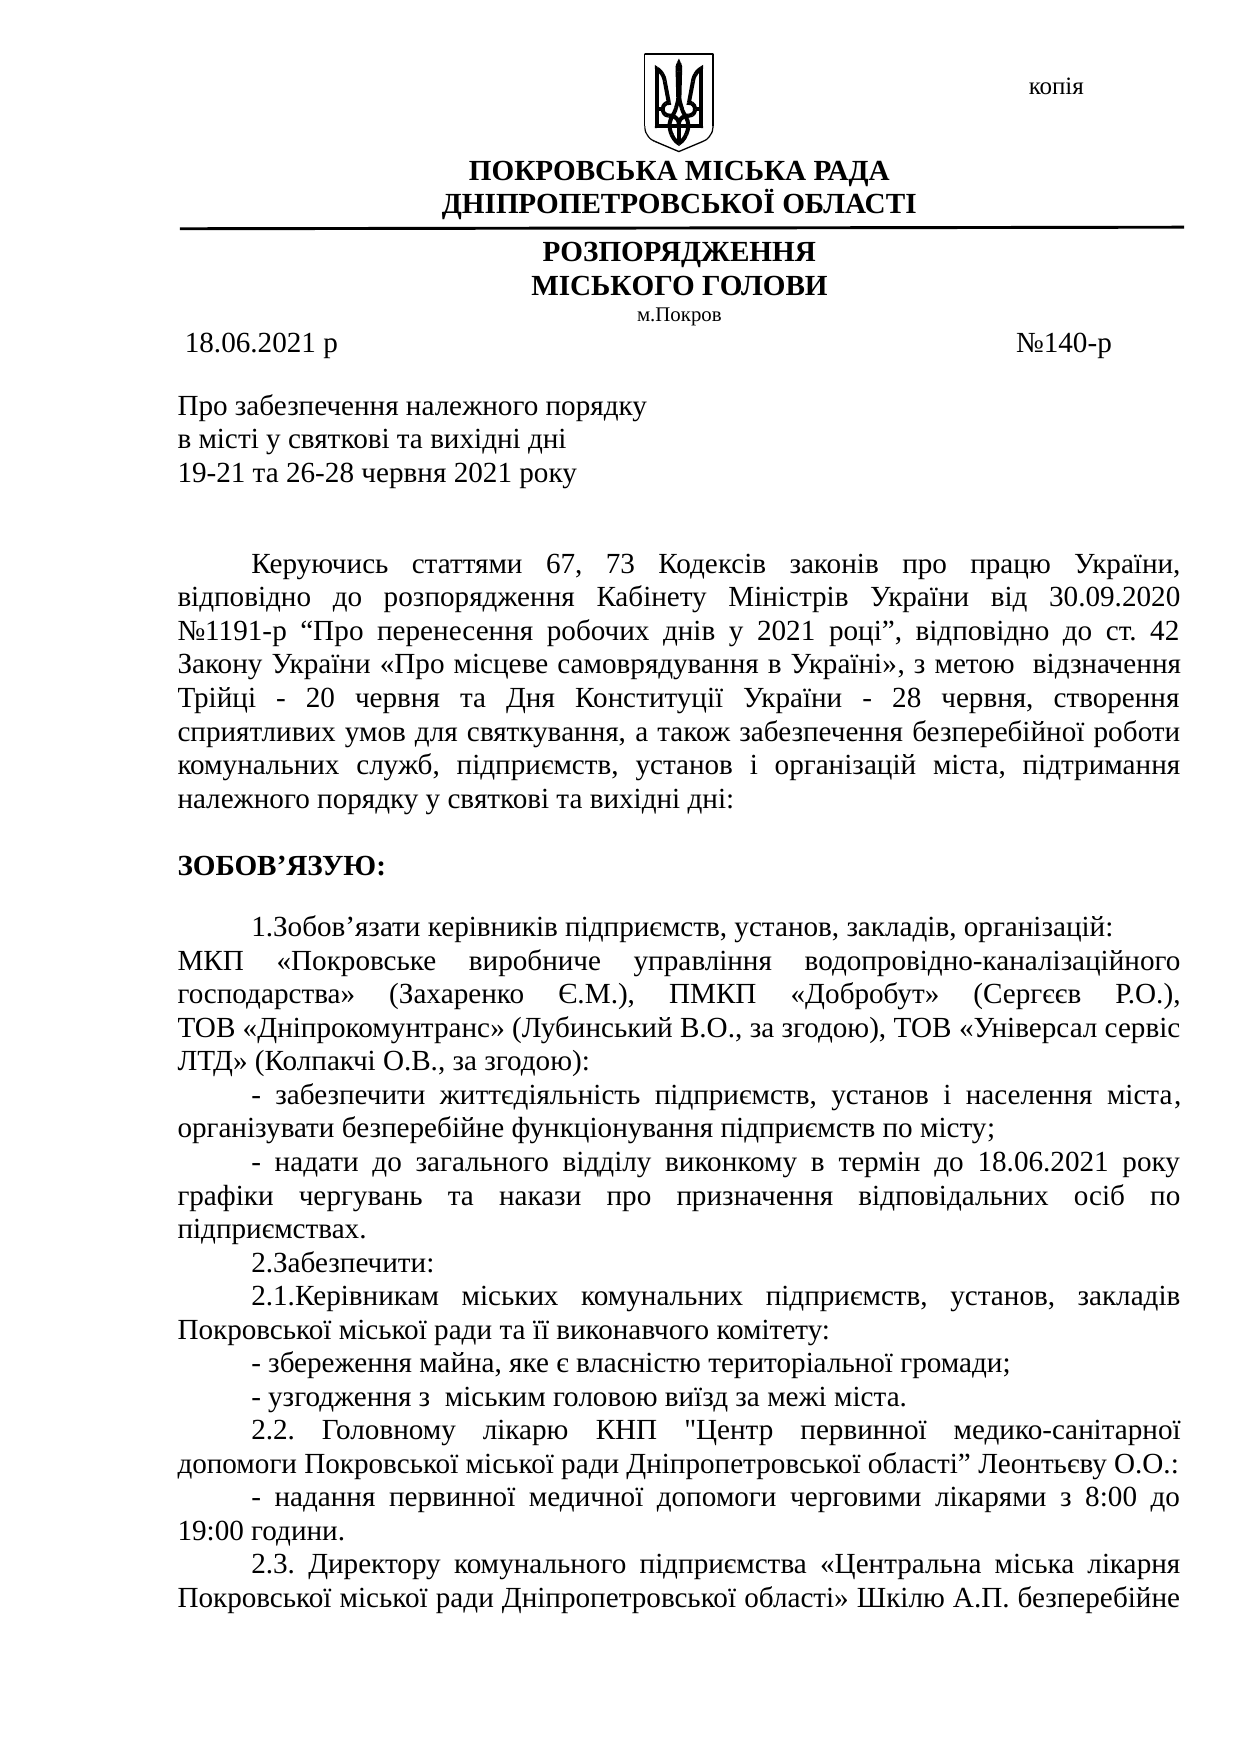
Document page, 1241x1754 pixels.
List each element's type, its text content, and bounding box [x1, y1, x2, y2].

text Керуючись статтями 67, 73 Кодексів законів про працю України, відповідно до розпорядження Кабінету Міністрів України від 30.09.2020 №1191-р “Про перенесення робочих днів у 2021 році”, відповідно до ст. 42 Закону України «Про місцеве самоврядування в Україні», з метою відзначення Трійці - 20 червня та Дня Конституції України - 28 червня, створення сприятливих умов для святкування, а також забезпечення безперебійної роботи комунальних служб, підприємств, установ і організацій міста, підтримання належного порядку у святкові та вихідні дні: [177, 546, 1181, 814]
text 18.06.2021 р №140-р [177, 326, 1181, 359]
text 2.Забезпечити: [177, 1245, 1181, 1278]
text ДНІПРОПЕТРОВСЬКОЇ ОБЛАСТІ [177, 186, 1181, 220]
text - узгодження з міським головою виїзд за межі міста. [177, 1379, 1181, 1412]
text - надати до загального відділу виконкому в термін до 18.06.2021 року графіки чергувань та накази про призначення відповідальних осіб по підприємствах. [177, 1144, 1181, 1245]
text МКП «Покровське виробниче управління водопровідно-каналізаційного господарства» (Захаренко Є.М.), ПМКП «Добробут» (Сергєєв Р.О.), ТОВ «Дніпрокомунтранс» (Лубинський В.О., за згодою), ТОВ «Універсал сервіс ЛТД» (Колпакчі О.В., за згодою): [177, 943, 1181, 1077]
text ЗОБОВ’ЯЗУЮ: [177, 848, 1181, 881]
text в місті у святкові та вихідні дні [177, 421, 1181, 455]
text 2.1.Керівникам міських комунальних підприємств, установ, закладів Покровської міської ради та її виконавчого комітету: [177, 1278, 1181, 1345]
text - забезпечити життєдіяльність підприємств, установ і населення міста, організувати безперебійне функціонування підприємств по місту; [177, 1077, 1181, 1144]
text МІСЬКОГО ГОЛОВИ [177, 268, 1181, 301]
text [177, 1547, 1181, 1614]
text РОЗПОРЯДЖЕННЯ [177, 234, 1181, 268]
text - надання первинної медичної допомоги черговими лікарями з 8:00 до 19:00 години. [177, 1479, 1181, 1547]
text Про забезпечення належного порядку [177, 388, 1181, 421]
text - збереження майна, яке є власністю територіальної громади; [177, 1345, 1181, 1379]
text 19-21 та 26-28 червня 2021 року [177, 455, 1181, 488]
text м.Покров [177, 301, 1181, 326]
text 1.Зобов’язати керівників підприємств, установ, закладів, організацій: [177, 909, 1181, 943]
text 2.2. Головному лікарю КНП "Центр первинної медико-санітарної допомоги Покровської міської ради Дніпропетровської області” Леонтьєву О.О.: [177, 1412, 1181, 1479]
text ПОКРОВСЬКА МІСЬКА РАДА [177, 133, 1181, 186]
